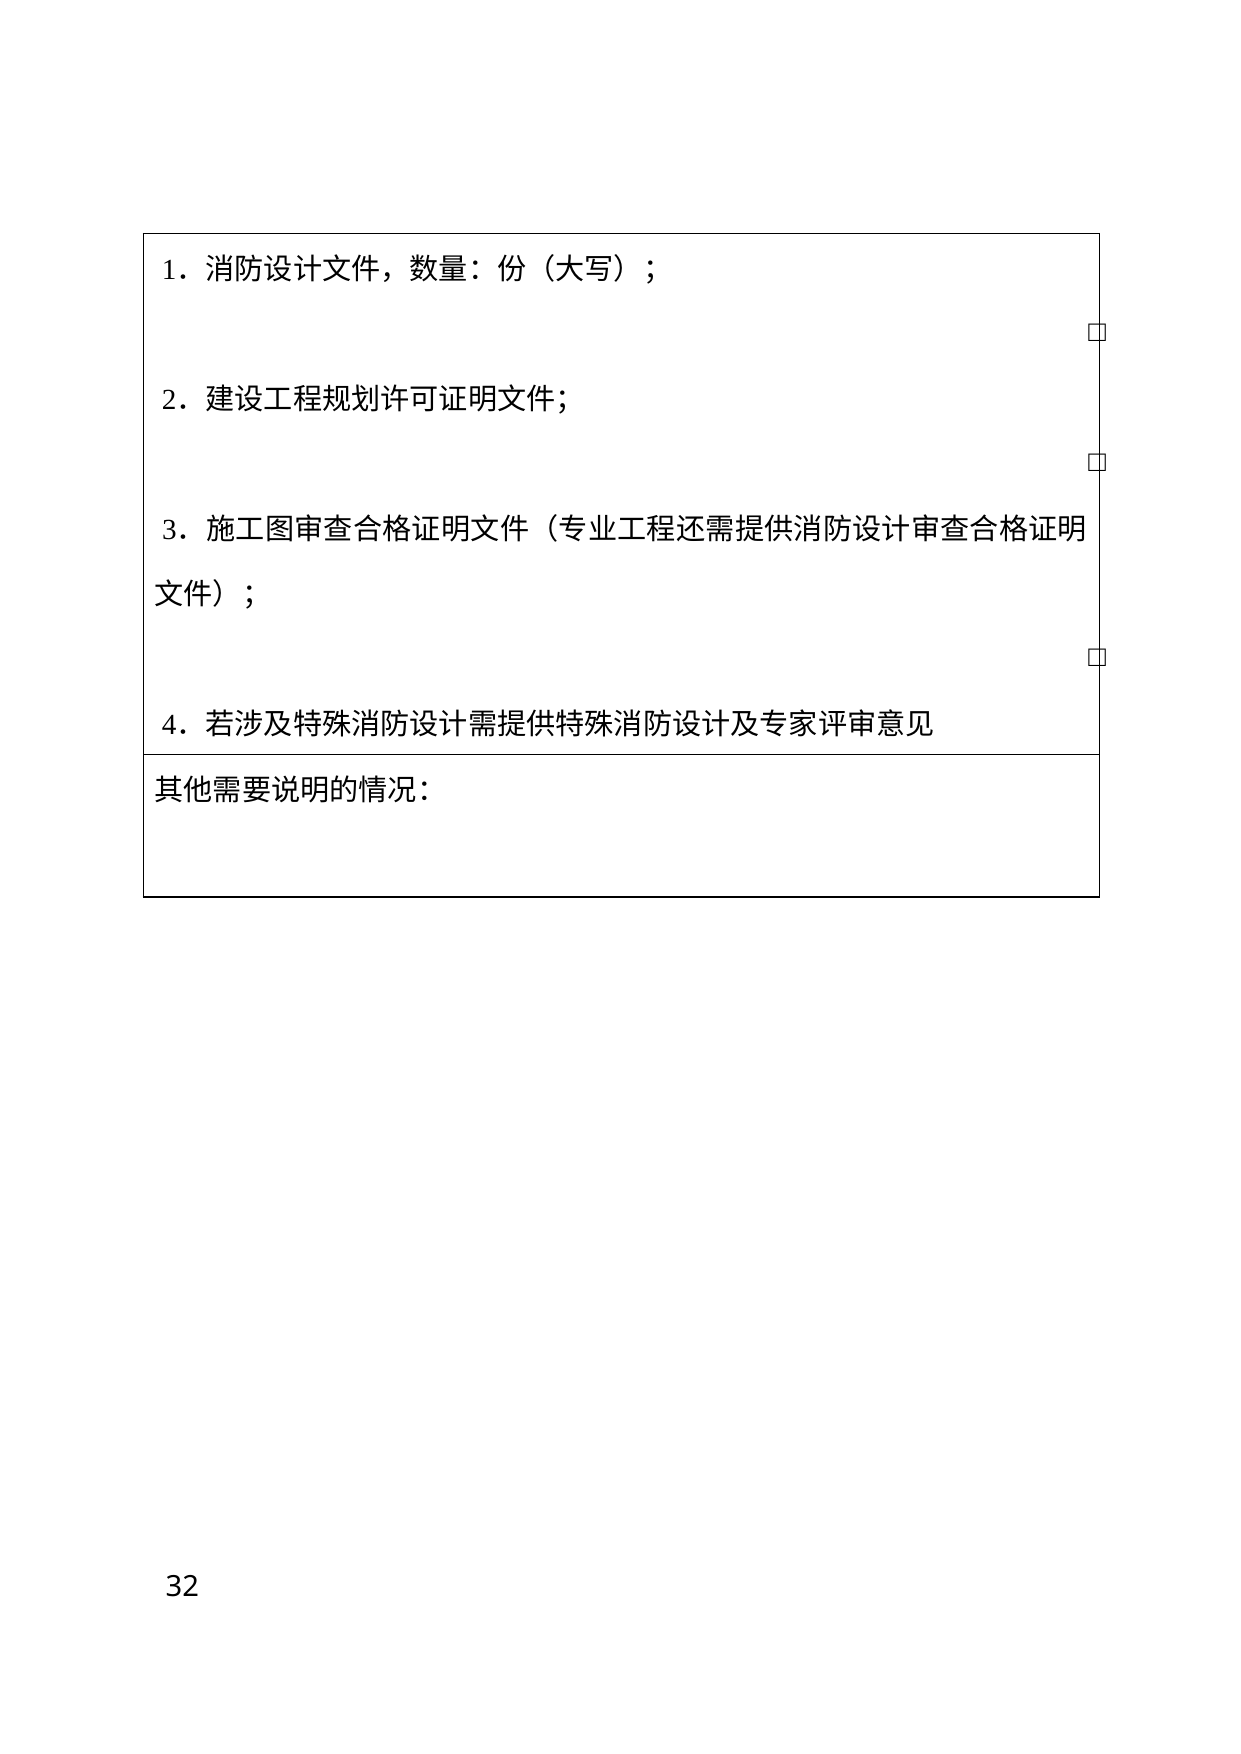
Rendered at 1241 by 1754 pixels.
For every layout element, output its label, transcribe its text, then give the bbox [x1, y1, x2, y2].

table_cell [144, 234, 1099, 754]
table_cell 其他需要说明的情况： [144, 755, 1099, 896]
